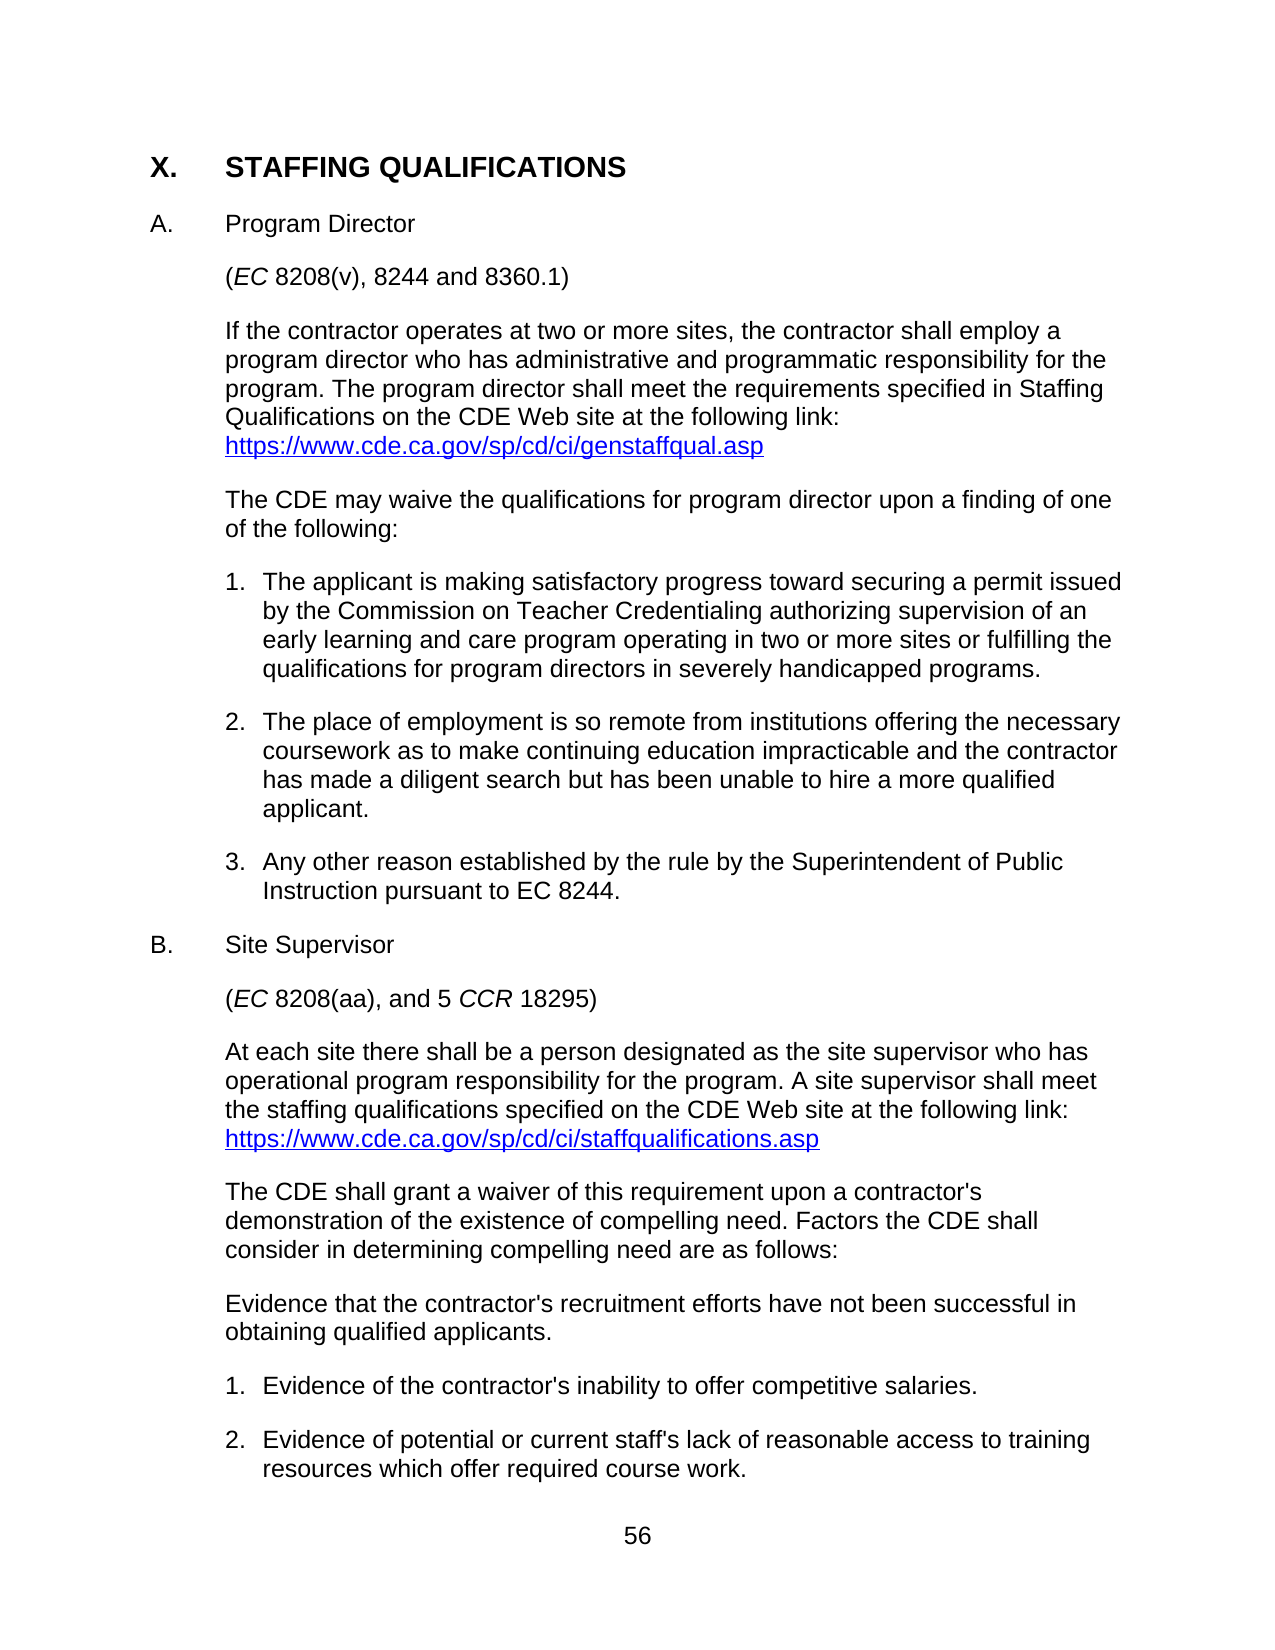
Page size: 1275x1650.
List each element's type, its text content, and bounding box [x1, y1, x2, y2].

list The applicant is making satisfactory progress toward securing a permit issued by the Commission on Teacher Credentialing authorizing supervision of an early learning and care program operating in two or more sites or fulfilling the qualifications for program directors in severely handicapped programs. [225, 567, 1125, 682]
text (EC 8208(v), 8244 and 8360.1) [150, 262, 1125, 291]
list Evidence of the contractor's inability to offer competitive salaries. [225, 1371, 1125, 1400]
list Any other reason established by the rule by the Superintendent of Public Instruction pursuant to EC 8244. [225, 847, 1125, 905]
text If the contractor operates at two or more sites, the contractor shall employ a program director who has administrative and programmatic responsibility for the program. The program director shall meet the requirements specified in Staffing Qualifications on the CDE Web site at the following link: https://www.cde.ca.gov/sp/cd/ci/genstaffqual.asp [225, 316, 1125, 460]
subtitle Program Director [150, 208, 1125, 237]
subtitle STAFFING QUALIFICATIONS [150, 150, 1125, 183]
text Evidence that the contractor's recruitment efforts have not been successful in obtaining qualified applicants. [225, 1288, 1125, 1346]
list The place of employment is so remote from institutions offering the necessary coursework as to make continuing education impracticable and the contractor has made a diligent search but has been unable to hire a more qualified applicant. [225, 707, 1125, 822]
list Evidence of potential or current staff's lack of reasonable access to training resources which offer required course work. [225, 1425, 1125, 1482]
text At each site there shall be a person designated as the site supervisor who has operational program responsibility for the program. A site supervisor shall meet the staffing qualifications specified on the CDE Web site at the following link: https://www.cde.ca.gov/sp/cd/ci/staffqualifications.asp [225, 1037, 1125, 1152]
text (EC 8208(aa), and 5 CCR 18295) [150, 983, 1125, 1012]
text The CDE shall grant a waiver of this requirement upon a contractor's demonstration of the existence of compelling need. Factors the CDE shall consider in determining compelling need are as follows: [225, 1177, 1125, 1263]
subtitle Site Supervisor [150, 930, 1125, 958]
text The CDE may waive the qualifications for program director upon a finding of one of the following: [225, 485, 1125, 542]
